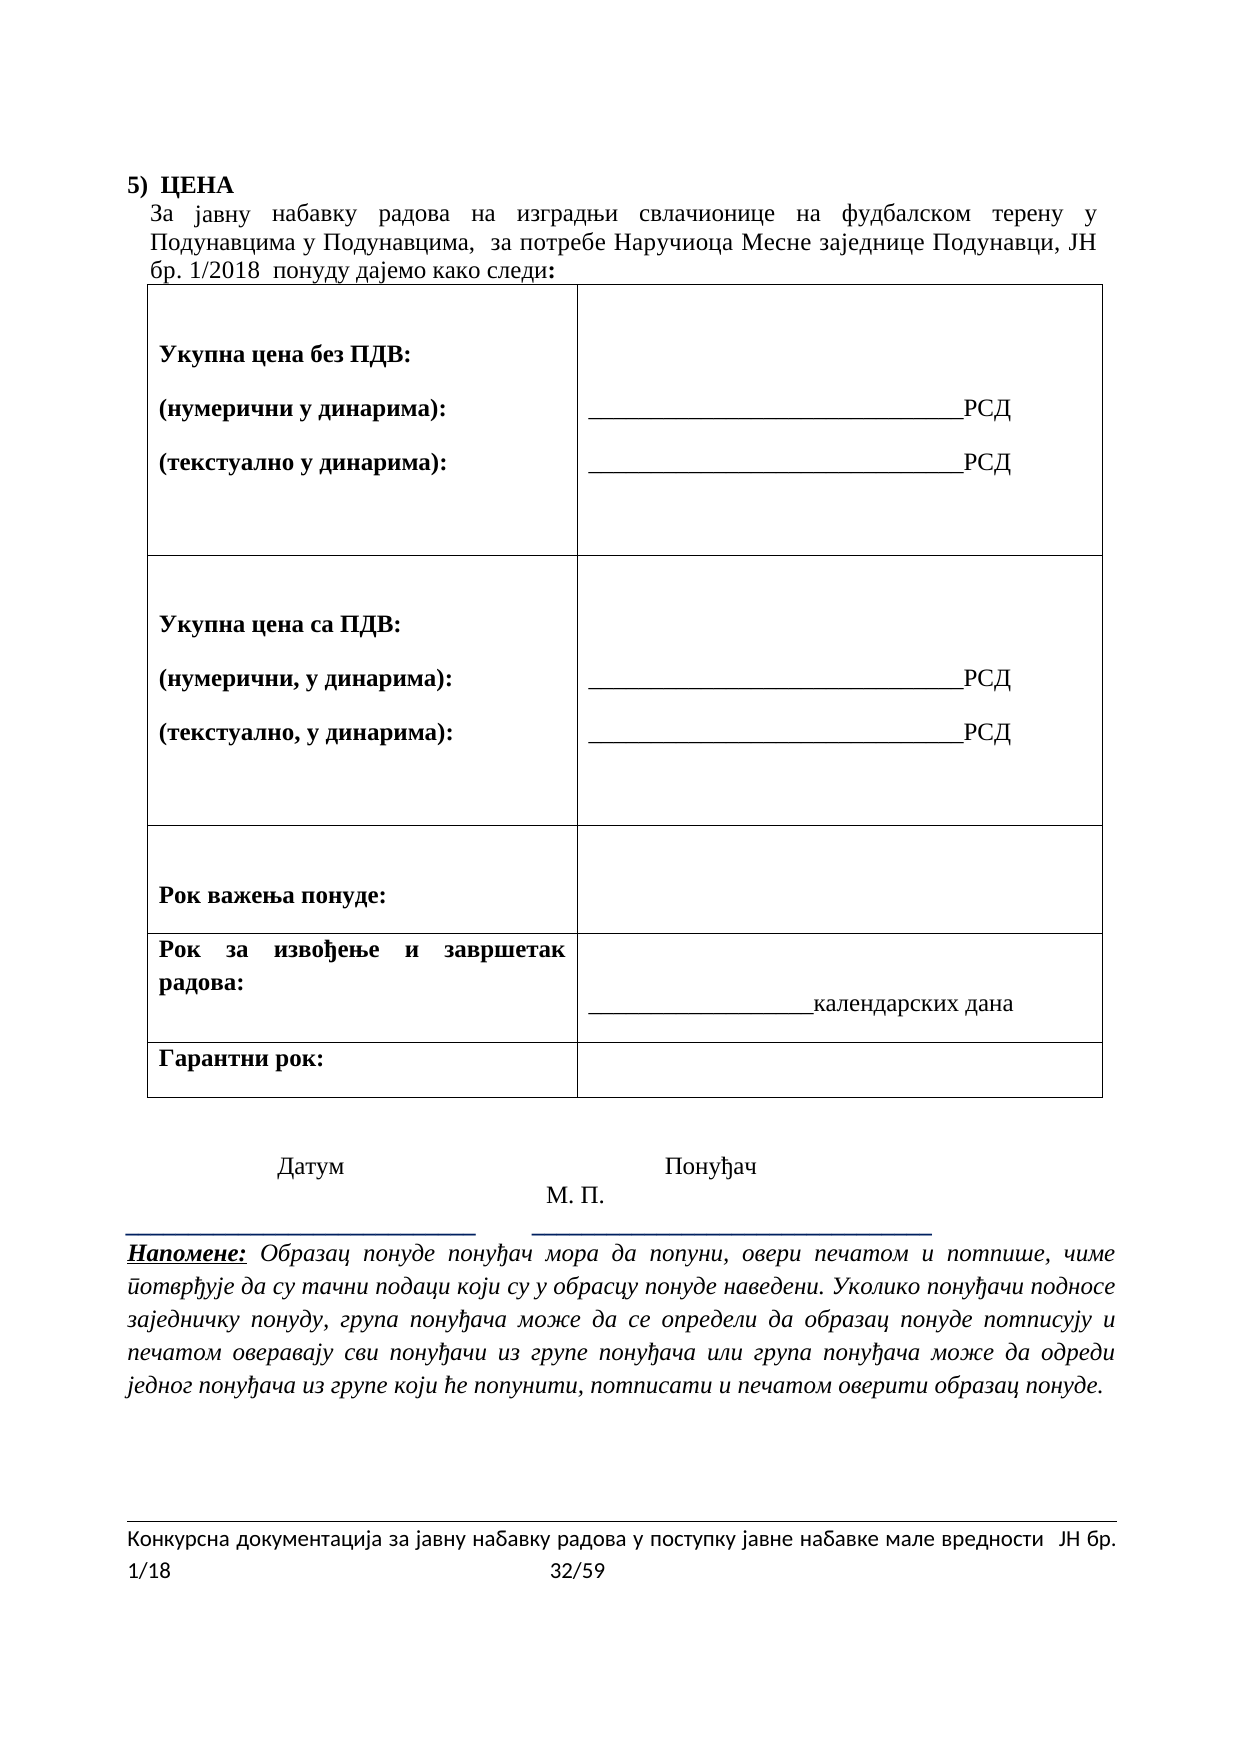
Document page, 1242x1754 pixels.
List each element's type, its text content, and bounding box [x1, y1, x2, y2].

table_header ______________________________РСД ______________________________РСД [578, 285, 1102, 555]
table_header Укупна цена без ПДВ: (нумерични у динарима): (текстуално у динарима): [148, 285, 577, 555]
table_cell __________________календарских дана [578, 934, 1102, 1042]
text М. П. [427, 1180, 1117, 1209]
table_cell [578, 826, 1102, 933]
table_cell Рок за извођење и завршетак радова: [148, 934, 577, 1042]
text 5) ЦЕНА [127, 171, 1109, 199]
table_cell [578, 1043, 1102, 1097]
table_cell ______________________________РСД ______________________________РСД [578, 556, 1102, 825]
table_cell Гарантни рок: [148, 1043, 577, 1097]
text ____________________________ ________________________________ [127, 1209, 1117, 1238]
text Напомене: Образац понуде понуђач мора да попуни, овери печатом и потпише, чиме потврђује да су тачни подаци који су у обрасцу понуде наведени. Уколико понуђачи подносе заједничку понуду, група понуђача може да се определи да образац понуде потписују и печатом оверавају сви понуђачи из групе понуђача или група понуђача може да одреди једног понуђача из групе који ће попунити, потписати и печатом оверити образац понуде. [127, 1238, 1117, 1398]
text За јавну набавку радова на изградњи свлачионице на фудбалском терену у Подунавцима у Подунавцима, за потребе Наручиоца Месне заједнице Подунавци, ЈН бр. 1/2018 понуду дајемо како следи: [150, 199, 1098, 284]
table_cell Рок важења понуде: [148, 826, 577, 933]
table_cell Укупна цена са ПДВ: (нумерични, у динарима): (текстуално, у динарима): [148, 556, 577, 825]
text Датум Понуђач [202, 1151, 1117, 1180]
